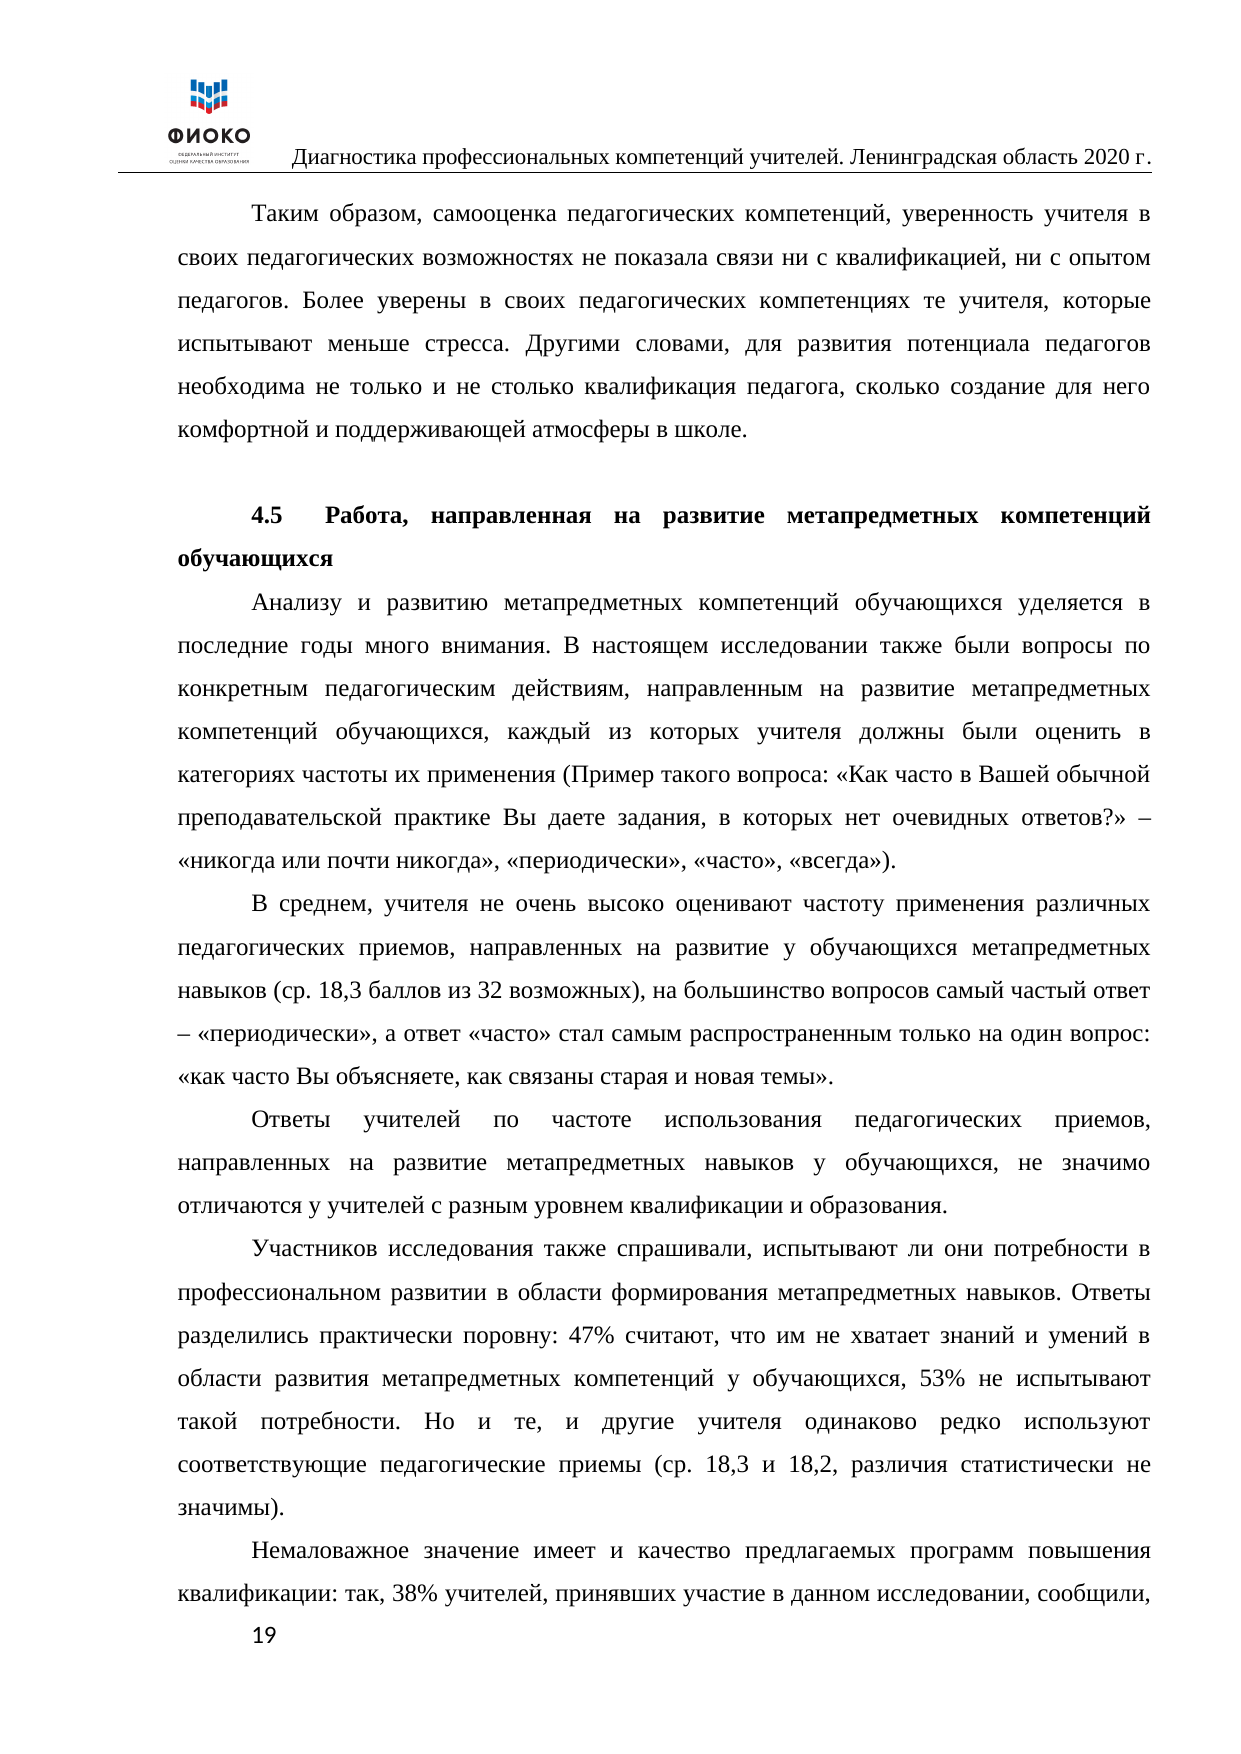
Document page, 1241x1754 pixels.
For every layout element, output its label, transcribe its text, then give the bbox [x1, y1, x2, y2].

text Ответы учителей по частоте использования педагогических приемов, направленных на развитие метапредметных навыков у обучающихся, не значимо отличаются у учителей с разным уровнем квалификации и образования. [177, 1104, 1152, 1219]
picture [163, 73, 255, 165]
subtitle Работа, направленная на развитие метапредметных компетенций обучающихся [177, 500, 1152, 572]
text В среднем, учителя не очень высоко оценивают частоту применения различных педагогических приемов, направленных на развитие у обучающихся метапредметных навыков (ср. 18,3 баллов из 32 возможных), на большинство вопросов самый частый ответ – «периодически», а ответ «часто» стал самым распространенным только на один вопрос: «как часто Вы объясняете, как связаны старая и новая темы». [177, 888, 1152, 1090]
text Таким образом, самооценка педагогических компетенций, уверенность учителя в своих педагогических возможностях не показала связи ни с квалификацией, ни с опытом педагогов. Более уверены в своих педагогических компетенциях те учителя, которые испытывают меньше стресса. Другими словами, для развития потенциала педагогов необходима не только и не столько квалификация педагога, сколько создание для него комфортной и поддерживающей атмосферы в школе. [177, 198, 1152, 443]
text Анализу и развитию метапредметных компетенций обучающихся уделяется в последние годы много внимания. В настоящем исследовании также были вопросы по конкретным педагогическим действиям, направленным на развитие метапредметных компетенций обучающихся, каждый из которых учителя должны были оценить в категориях частоты их применения (Пример такого вопроса: «Как часто в Вашей обычной преподавательской практике Вы даете задания, в которых нет очевидных ответов?» – «никогда или почти никогда», «периодически», «часто», «всегда»). [177, 587, 1152, 874]
text Участников исследования также спрашивали, испытывают ли они потребности в профессиональном развитии в области формирования метапредметных навыков. Ответы разделились практически поровну: 47% считают, что им не хватает знаний и умений в области развития метапредметных компетенций у обучающихся, 53% не испытывают такой потребности. Но и те, и другие учителя одинаково редко используют соответствующие педагогические приемы (ср. 18,3 и 18,2, различия статистически не значимы). [177, 1233, 1152, 1521]
